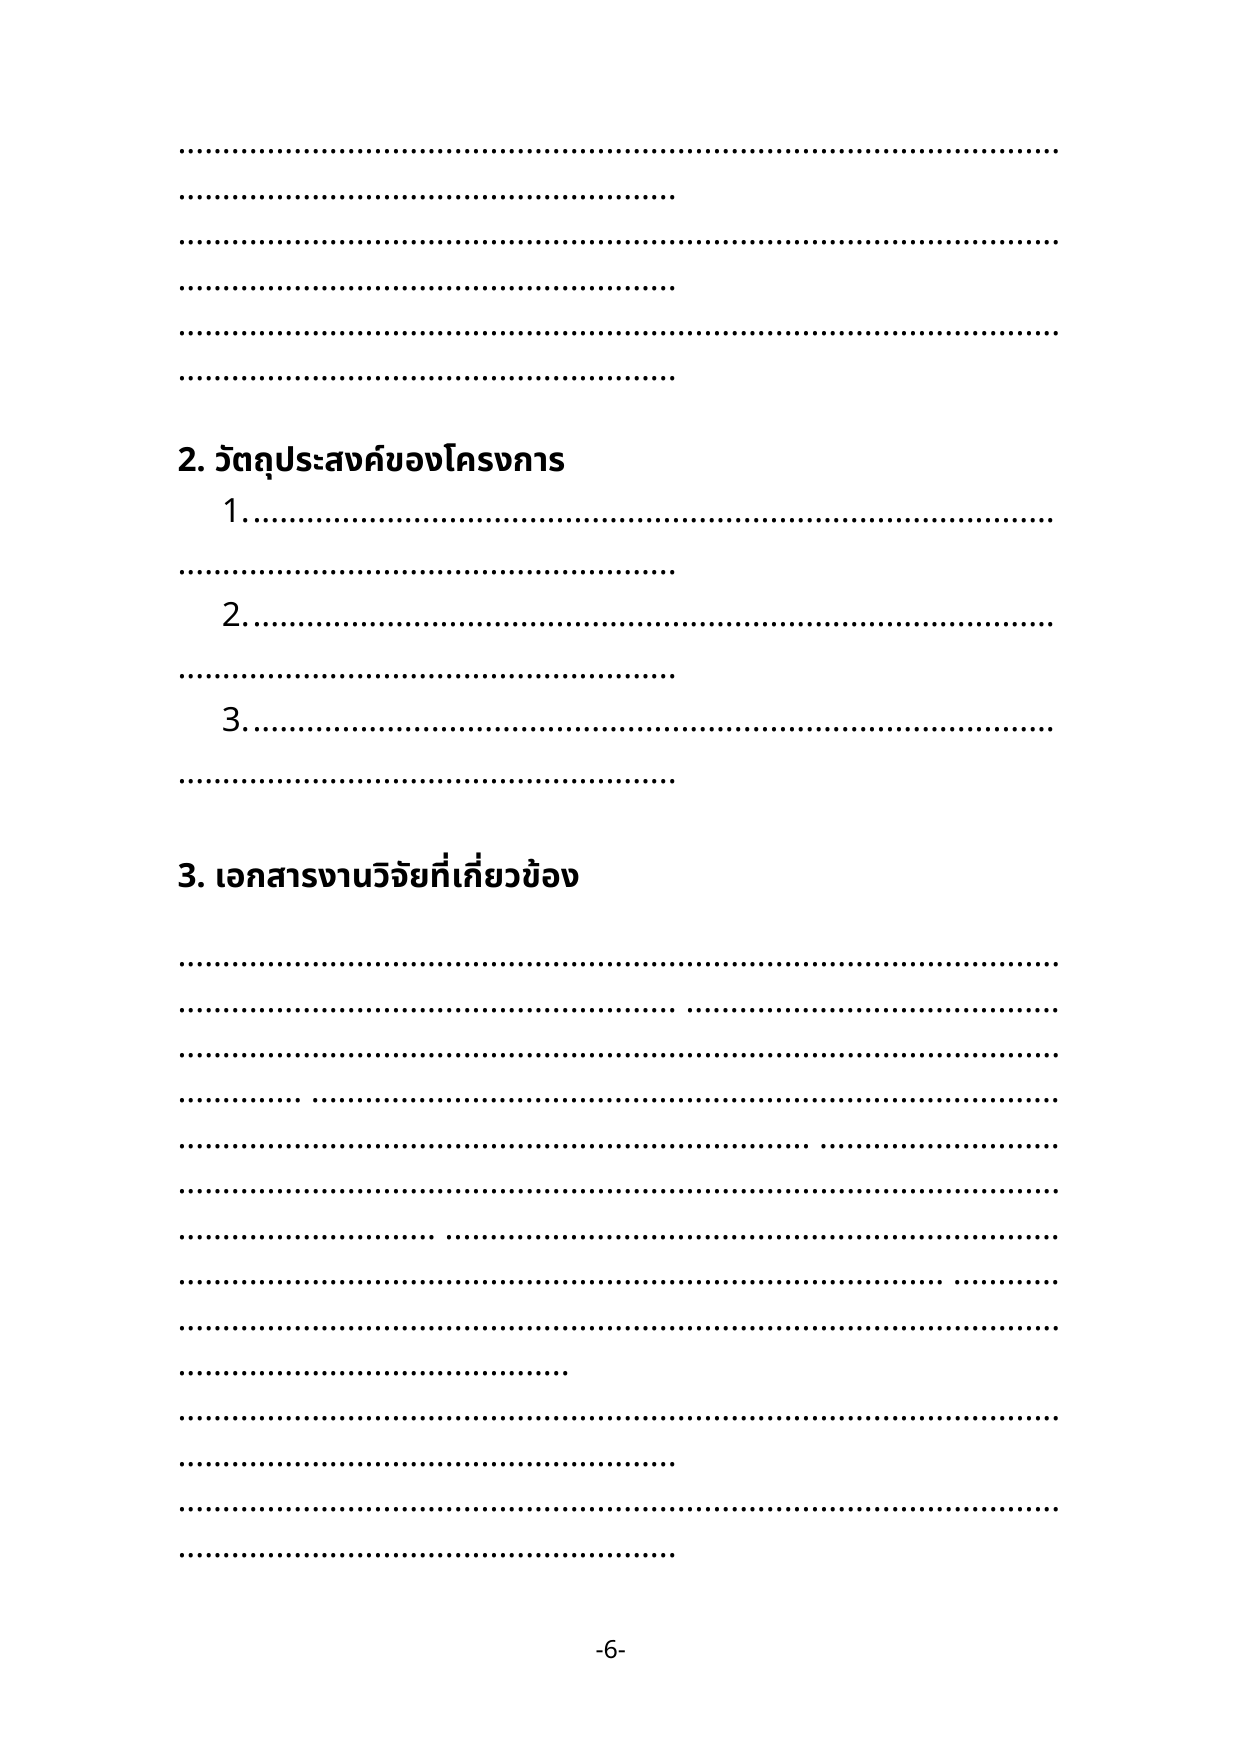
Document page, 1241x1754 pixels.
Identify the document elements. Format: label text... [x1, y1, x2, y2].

list .................................................................................................................................................. [177, 487, 1063, 584]
text 2. วัตถุประสงค์ของโครงการ [177, 436, 1063, 487]
list .................................................................................................................................................. [177, 695, 1063, 793]
list .................................................................................................................................................. [177, 591, 1063, 689]
list 3. เอกสารงานวิจัยที่เกี่ยวข้อง [177, 852, 1063, 903]
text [177, 1476, 1063, 1567]
